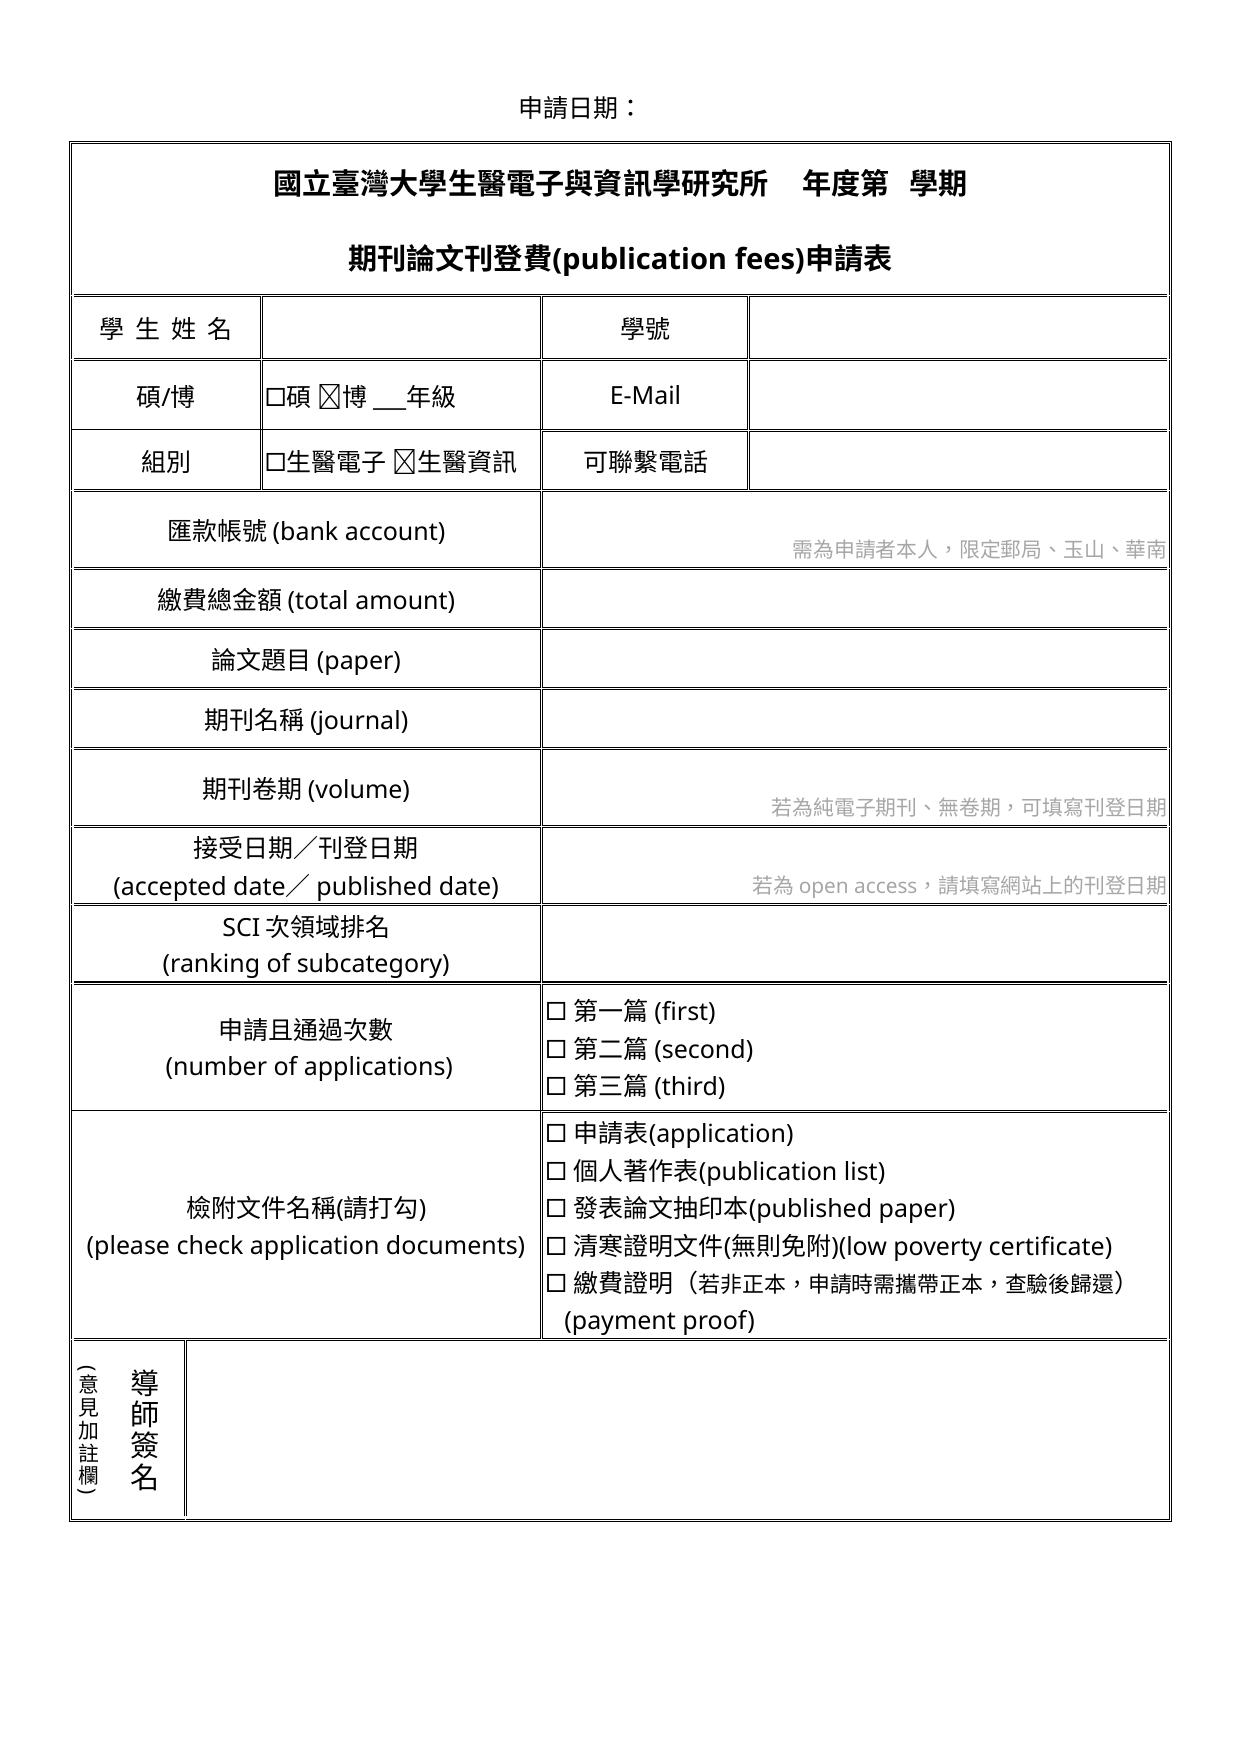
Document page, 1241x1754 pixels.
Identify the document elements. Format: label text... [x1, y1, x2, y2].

table_cell SCI次領域排名 (ranking of subcategory) [70, 903, 542, 981]
table_cell 碩 博 ___年級 [263, 361, 540, 429]
table_cell [749, 294, 1170, 358]
table_cell [749, 429, 1170, 489]
table_header 國立臺灣大學生醫電子與資訊學研究所 年度第 學期 期刊論文刊登費(publication fees)申請表 [72, 144, 1169, 294]
table_cell 繳費總金額 (total amount) [70, 567, 542, 627]
table_cell [542, 903, 1170, 981]
table_cell [263, 297, 540, 358]
table_cell 第一篇 (first) 第二篇 (second) 第三篇 (third) [543, 981, 1169, 1110]
table_cell 申請且通過次數 (number of applications) [72, 981, 540, 1110]
table_cell [542, 567, 1170, 627]
table_cell [542, 627, 1170, 687]
table_cell [185, 1338, 1170, 1518]
table_cell 檢附文件名稱(請打勾) (please check application documents) [72, 1111, 540, 1338]
table_cell 期刊名稱 (journal) [70, 687, 542, 747]
table_cell [749, 358, 1170, 429]
table_cell 若為純電子期刊、無卷期，可填寫刊登日期 [542, 747, 1170, 825]
table_cell 可聯繫電話 [543, 432, 747, 489]
table_cell 匯款帳號 (bank account) [70, 489, 542, 567]
table_cell 接受日期／刊登日期 (accepted date／ published date) [70, 825, 542, 903]
table_cell 期刊卷期 (volume) [70, 747, 542, 825]
table_cell 組別 [72, 430, 260, 489]
table_cell 生醫電子 生醫資訊 [263, 430, 540, 489]
table_cell 碩/博 [70, 358, 261, 429]
table_cell 學號 [543, 297, 747, 358]
table_cell E-Mail [543, 361, 747, 429]
table_cell [542, 687, 1170, 747]
table_cell 導師簽名 (意見加註欄) [70, 1338, 185, 1518]
table_cell 論文題目 (paper) [70, 627, 542, 687]
table_cell 需為申請者本人，限定郵局、玉山、華南 [542, 489, 1170, 567]
table_cell 若為open access，請填寫網站上的刊登日期 [542, 825, 1170, 903]
table_cell 學 生 姓 名 [70, 294, 261, 358]
table_cell 申請表(application) 個人著作表(publication list) 發表論文抽印本(published paper) 清寒證明文件(無則免附)(low poverty certificate) 繳費證明（若非正本，申請時需攜帶正本，查驗後歸還） (payment proof) [542, 1110, 1170, 1338]
